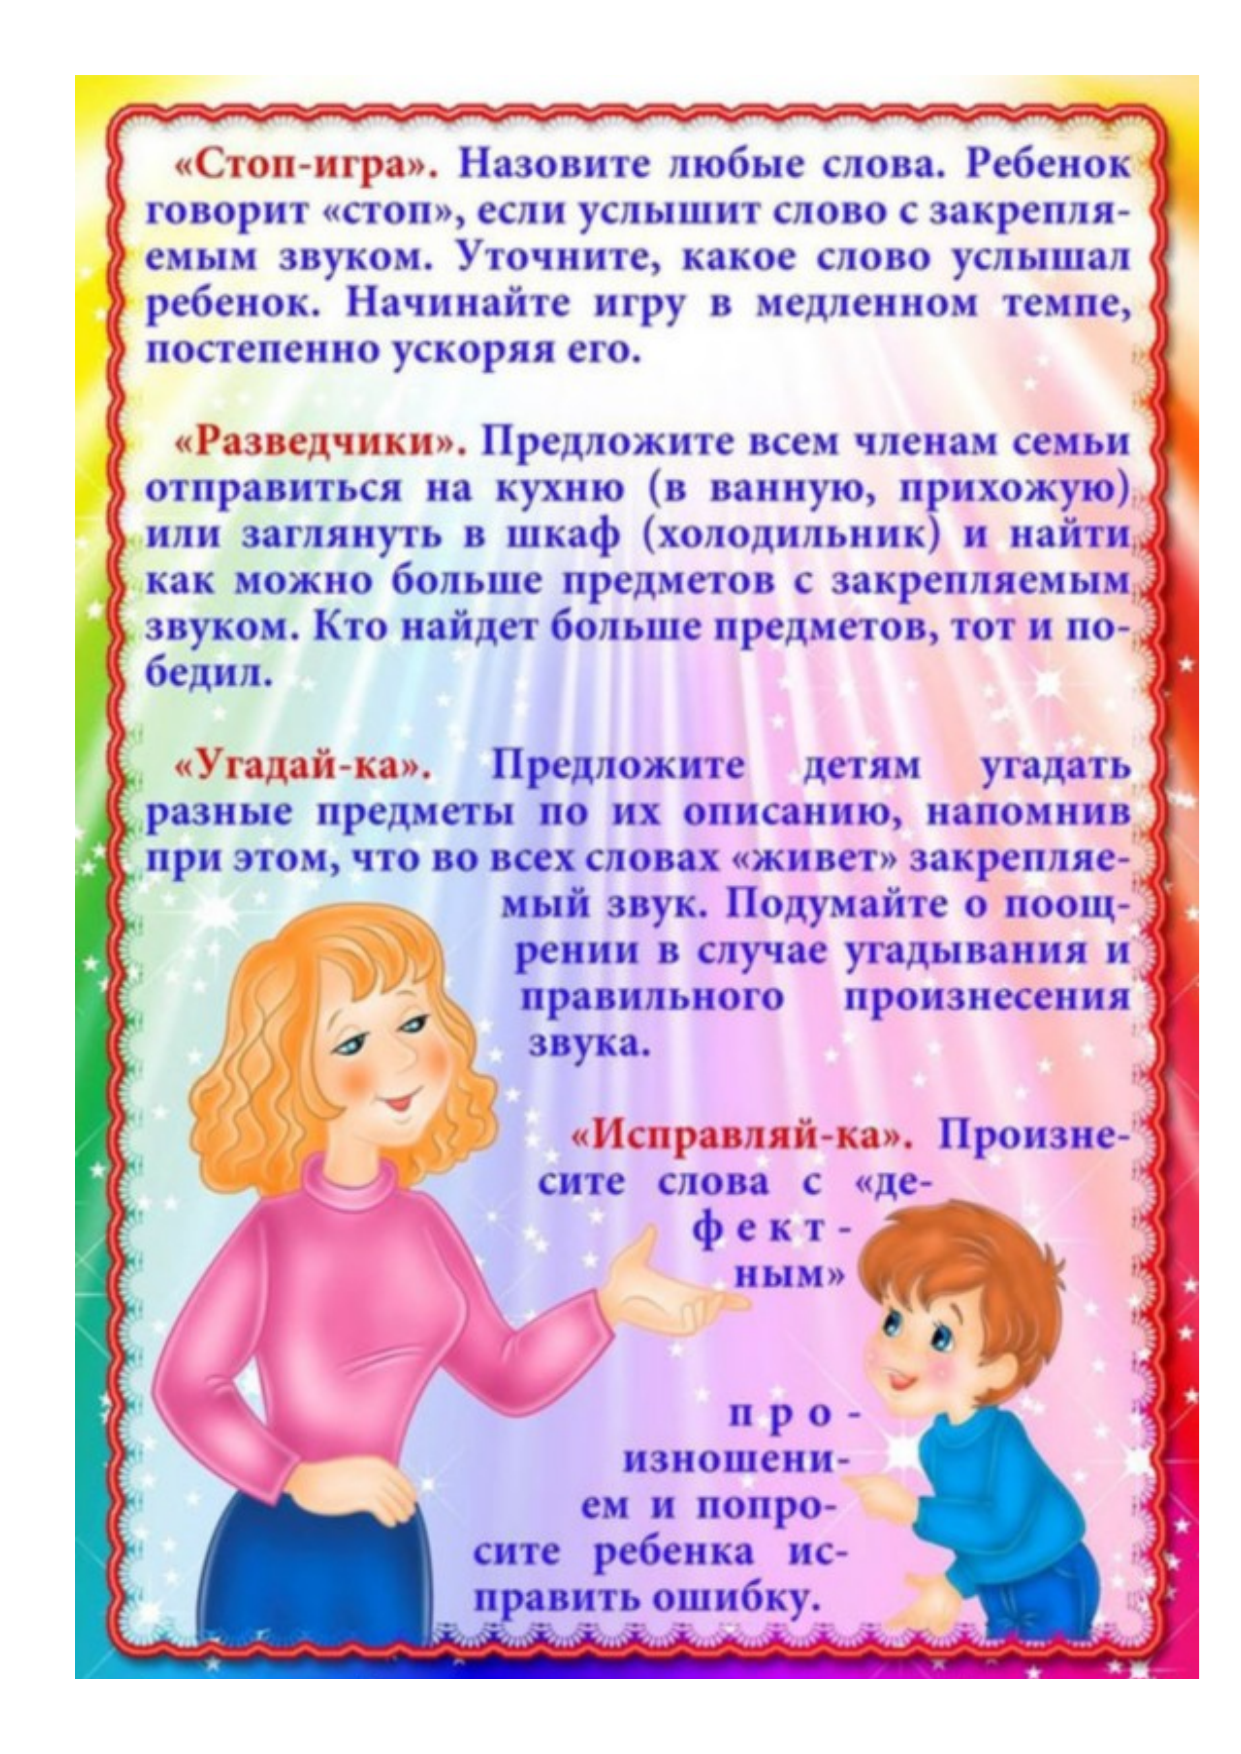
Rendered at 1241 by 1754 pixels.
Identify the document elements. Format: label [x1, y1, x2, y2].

picture [75, 75, 1200, 1679]
